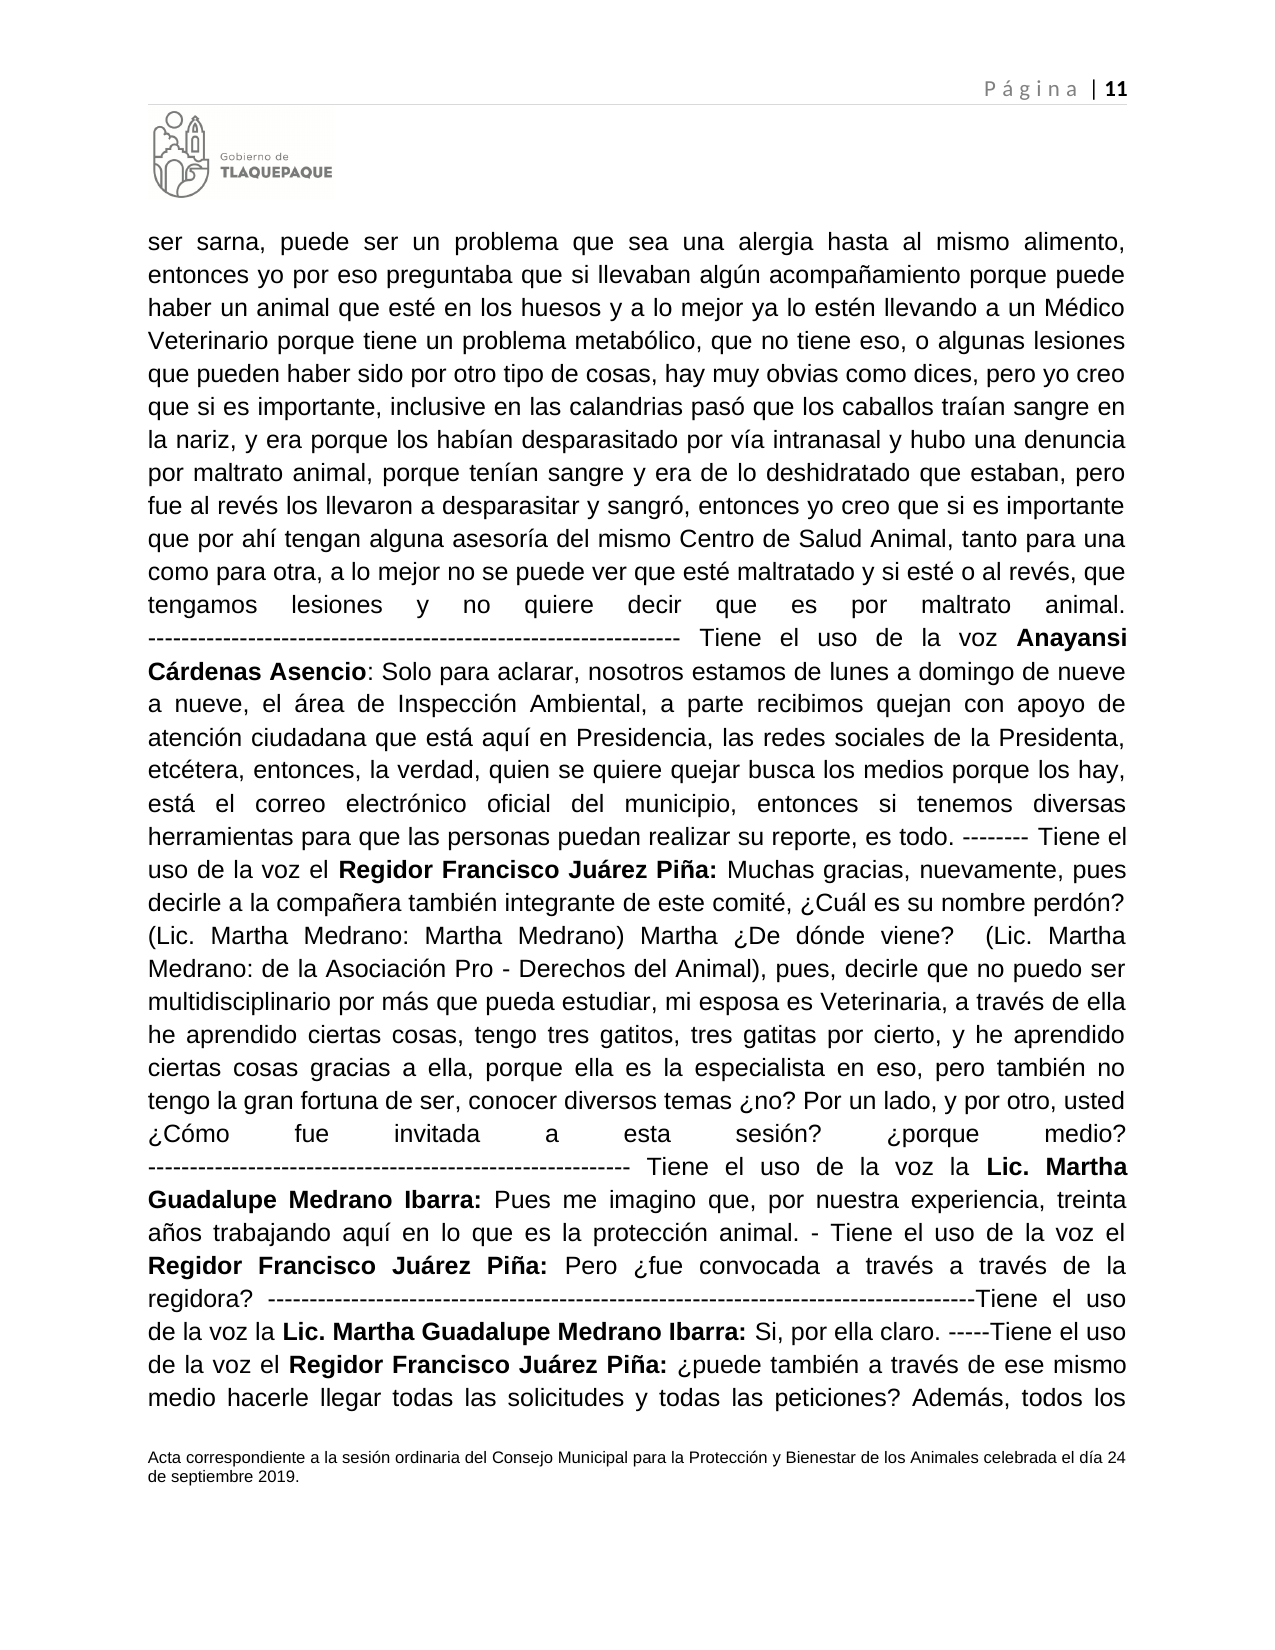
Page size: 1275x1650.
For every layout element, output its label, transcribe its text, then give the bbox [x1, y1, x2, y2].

picture [147, 106, 335, 199]
